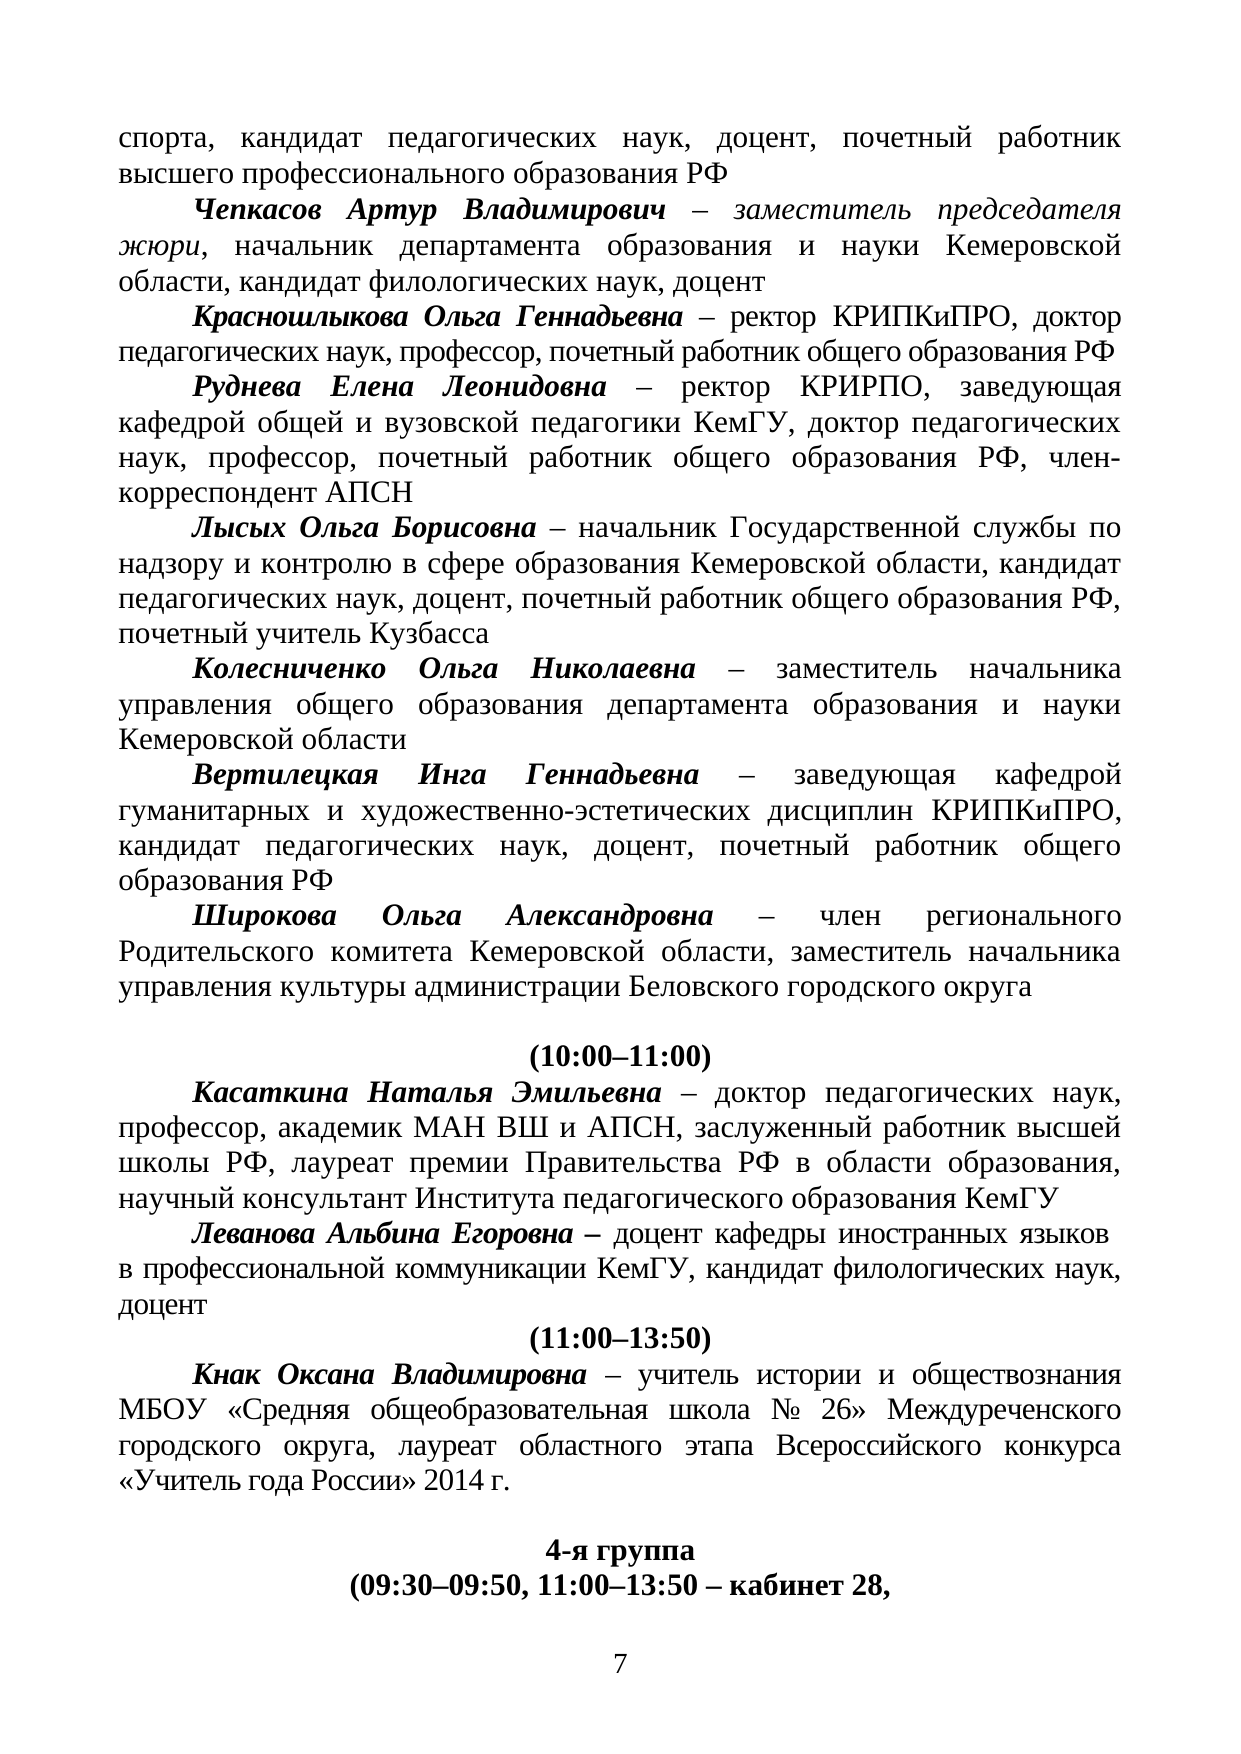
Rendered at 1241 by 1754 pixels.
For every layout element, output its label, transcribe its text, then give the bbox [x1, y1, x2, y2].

text Чепкасов Артур Владимирович – заместитель председателя жюри, начальник департамента образования и науки Кемеровской области, кандидат филологических наук, доцент [118, 190, 1122, 298]
text Кнак Оксана Владимировна – учитель истории и обществознания МБОУ «Средняя общеобразовательная школа № 26» Междуреченского городского округа, лауреат областного этапа Всероссийского конкурса «Учитель года России» 2014 г. [118, 1356, 1122, 1497]
text Вертилецкая Инга Геннадьевна – заведующая кафедрой гуманитарных и художественно-эстетических дисциплин КРИПКиПРО, кандидат педагогических наук, доцент, почетный работник общего образования РФ [118, 756, 1122, 898]
text (10:00–11:00) [118, 1039, 1122, 1074]
text (11:00–13:50) [118, 1321, 1122, 1356]
text Колесниченко Ольга Николаевна – заместитель начальника управления общего образования департамента образования и науки Кемеровской области [118, 651, 1122, 756]
text Касаткина Наталья Эмильевна – доктор педагогических наук, профессор, академик МАН ВШ и АПСН, заслуженный работник высшей школы РФ, лауреат премии Правительства РФ в области образования, научный консультант Института педагогического образования КемГУ [118, 1074, 1122, 1215]
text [118, 118, 1122, 190]
text Лысых Ольга Борисовна – начальник Государственной службы по надзору и контролю в сфере образования Кемеровской области, кандидат педагогических наук, доцент, почетный работник общего образования РФ, почетный учитель Кузбасса [118, 509, 1122, 651]
text Красношлыкова Ольга Геннадьевна – ректор КРИПКиПРО, доктор педагогических наук, профессор, почетный работник общего образования РФ [118, 298, 1122, 368]
text (09:30–09:50, 11:00–13:50 – кабинет 28, [118, 1568, 1122, 1603]
text Руднева Елена Леонидовна – ректор КРИРПО, заведующая кафедрой общей и вузовской педагогики КемГУ, доктор педагогических наук, профессор, почетный работник общего образования РФ, член-корреспондент АПСН [118, 368, 1122, 509]
text 4-я группа [118, 1532, 1122, 1568]
text Широкова Ольга Александровна – член регионального Родительского комитета Кемеровской области, заместитель начальника управления культуры администрации Беловского городского округа [118, 898, 1122, 1003]
text Леванова Альбина Егоровна – доцент кафедры иностранных языков в профессиональной коммуникации КемГУ, кандидат филологических наук, доцент [118, 1215, 1122, 1321]
